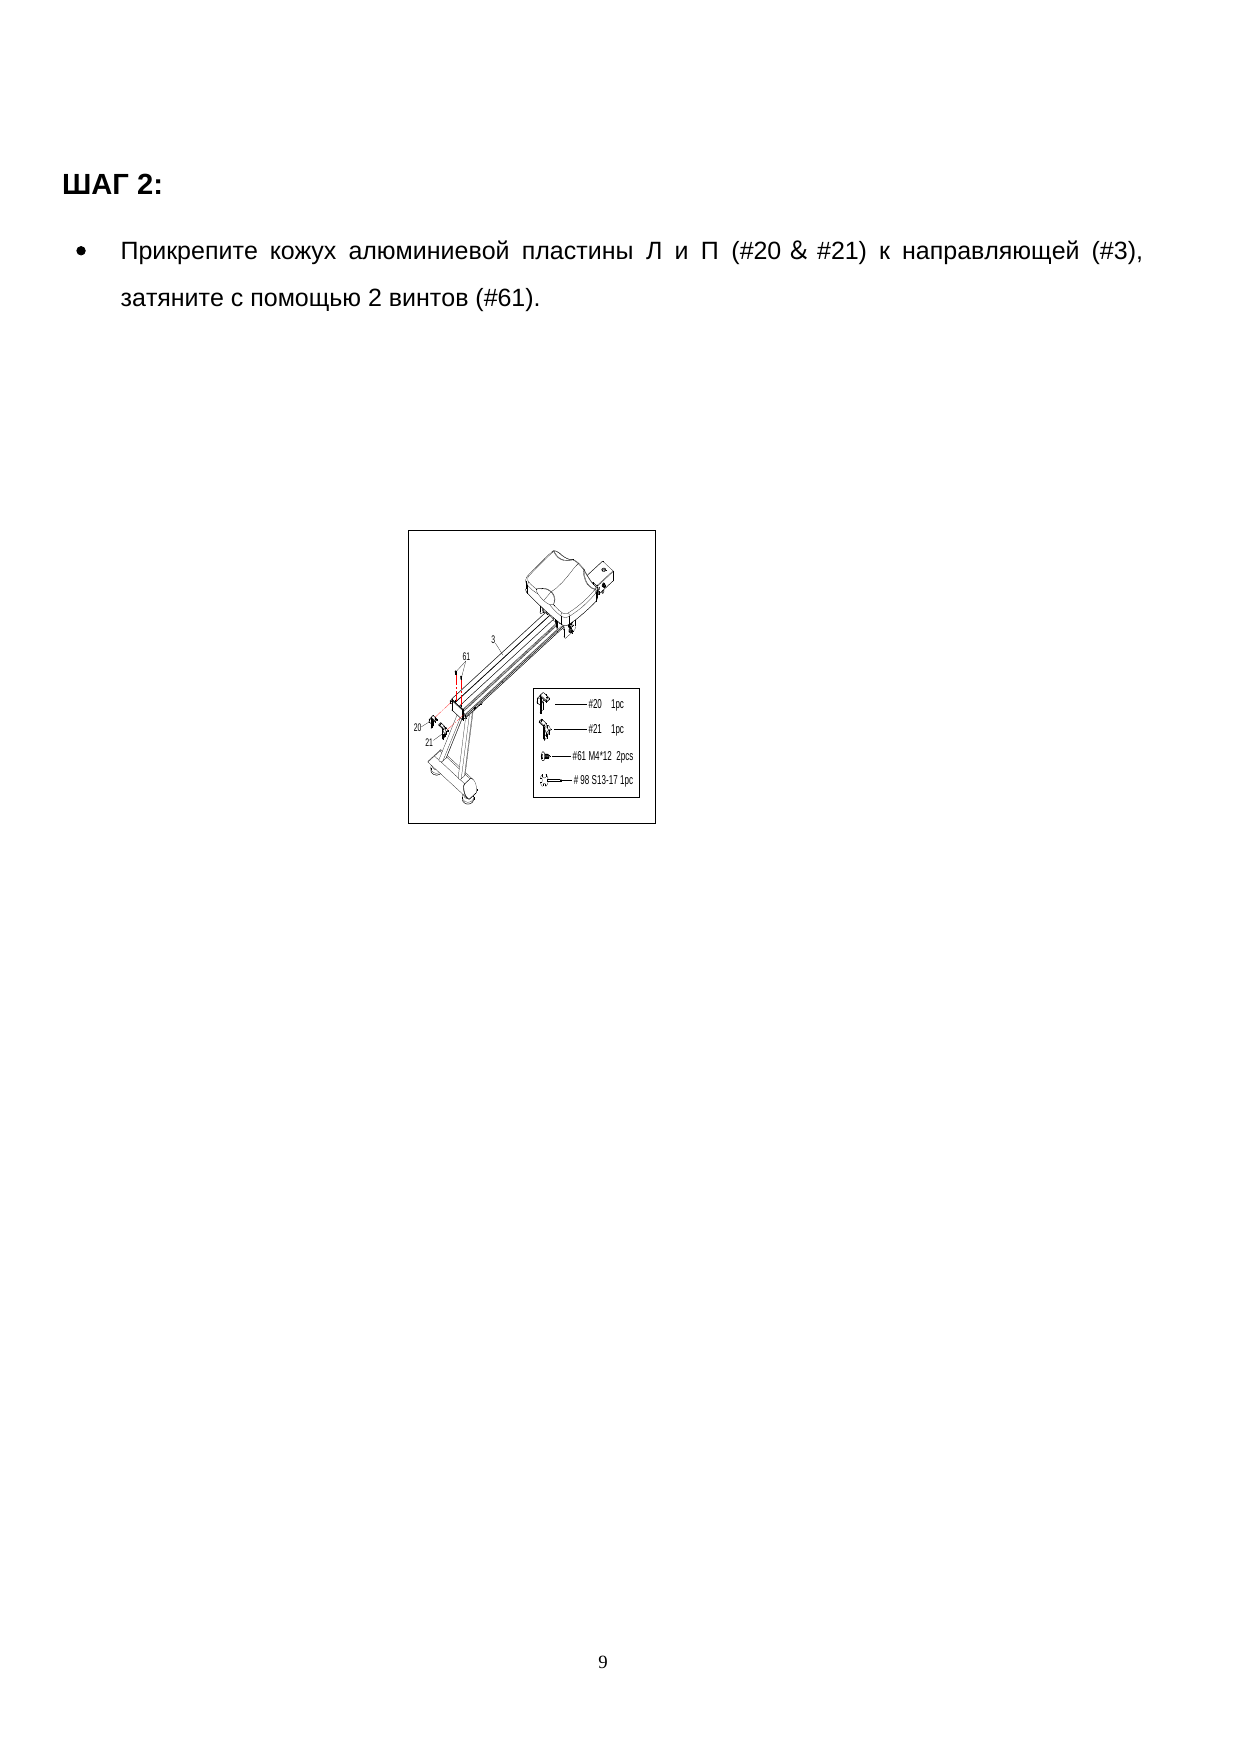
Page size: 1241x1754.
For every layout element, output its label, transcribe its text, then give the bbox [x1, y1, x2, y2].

list Прикрепите кожух алюминиевой пластины Л и П (#20＆#21) к направляющей (#3), затяните с помощью 2 винтов (#61). [77, 216, 1144, 314]
text ШАГ 2: [62, 151, 1144, 216]
